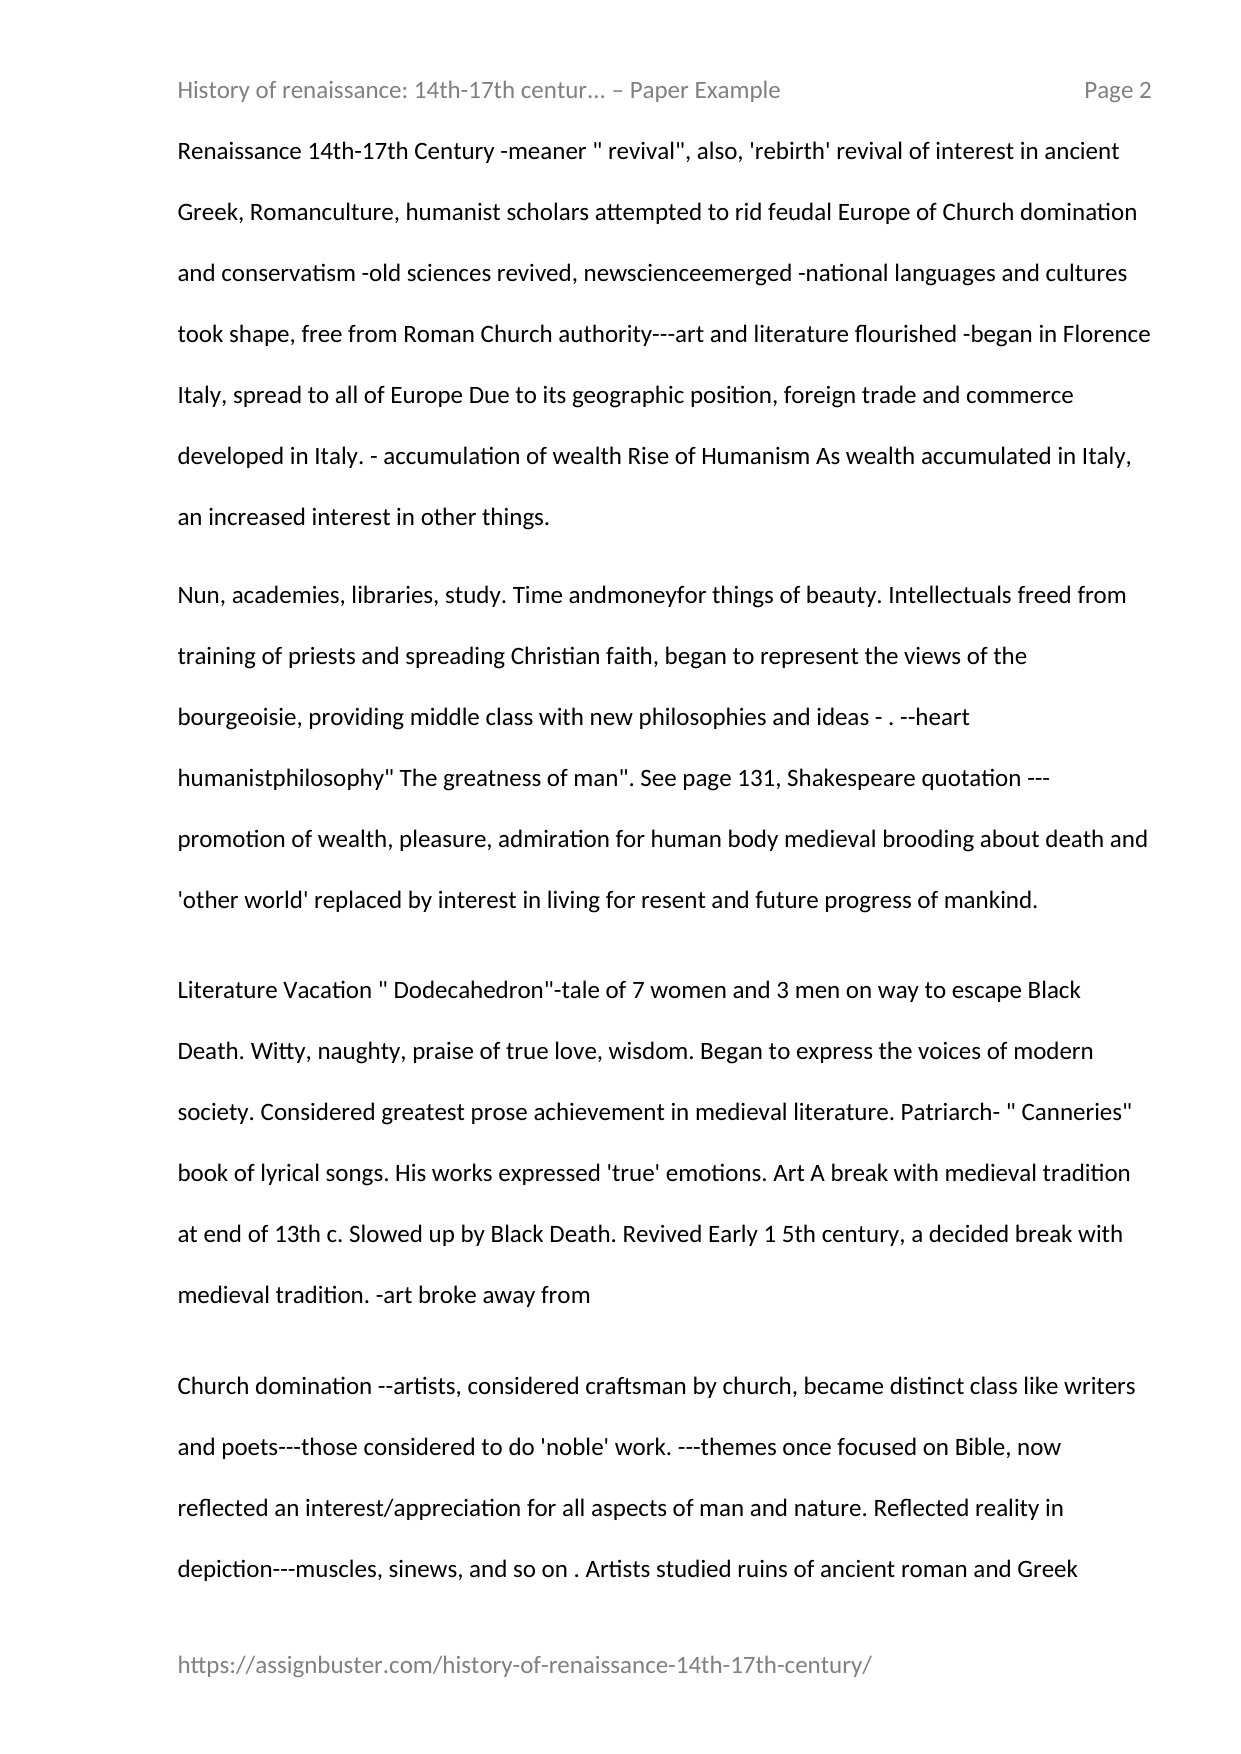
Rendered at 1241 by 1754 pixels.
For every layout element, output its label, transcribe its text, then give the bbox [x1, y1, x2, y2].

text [177, 1370, 1152, 1584]
text Literature Vacation " Dodecahedron"-tale of 7 women and 3 men on way to escape Black Death. Witty, naughty, praise of true love, wisdom. Began to express the voices of modern society. Considered greatest prose achievement in medieval literature. Patriarch- " Canneries" book of lyrical songs. His works expressed 'true' emotions. Art A break with medieval tradition at end of 13th c. Slowed up by Black Death. Revived Early 1 5th century, a decided break with medieval tradition. -art broke away from [177, 974, 1152, 1310]
text Renaissance 14th-17th Century -meaner " revival", also, 'rebirth' revival of interest in ancient Greek, Romanculture, humanist scholars attempted to rid feudal Europe of Church domination and conservatism -old sciences revived, newscienceemerged -national languages and cultures took shape, free from Roman Church authority---art and literature flourished -began in Florence Italy, spread to all of Europe Due to its geographic position, foreign trade and commerce developed in Italy. - accumulation of wealth Rise of Humanism As wealth accumulated in Italy, an increased interest in other things. [177, 135, 1152, 532]
text Nun, academies, libraries, study. Time andmoneyfor things of beauty. Intellectuals freed from training of priests and spreading Christian faith, began to represent the views of the bourgeoisie, providing middle class with new philosophies and ideas - . --heart humanistphilosophy" The greatness of man". See page 131, Shakespeare quotation ---promotion of wealth, pleasure, admiration for human body medieval brooding about death and 'other world' replaced by interest in living for resent and future progress of mankind. [177, 579, 1152, 914]
